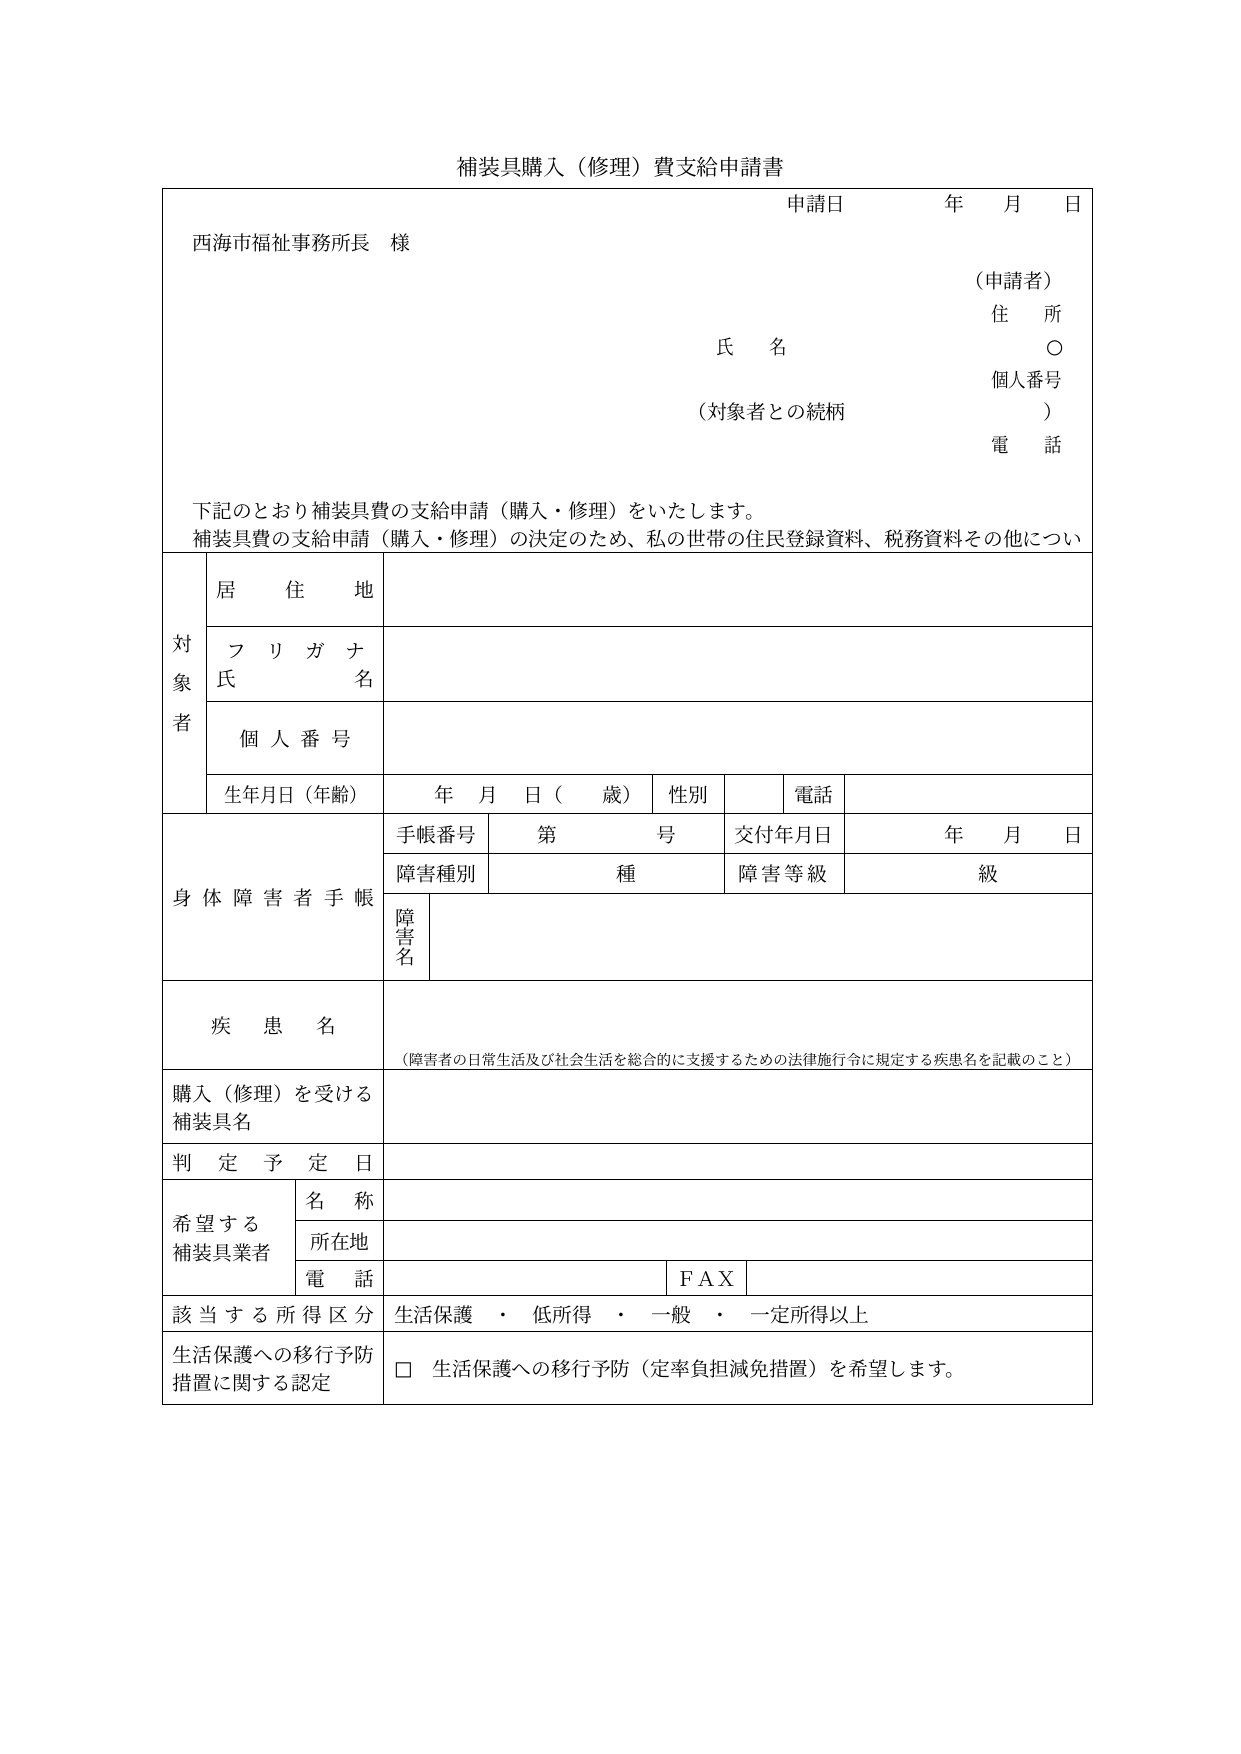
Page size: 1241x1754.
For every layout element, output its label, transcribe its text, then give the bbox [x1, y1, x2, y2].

table_cell 個人番号 [207, 702, 383, 774]
table_cell [725, 775, 783, 813]
table_cell 対 象 者 [163, 553, 206, 813]
table_cell [384, 1070, 1092, 1143]
table_cell 手帳番号 [384, 814, 488, 853]
table_cell 疾患名 [163, 981, 383, 1069]
table_cell ＦＡＸ [667, 1261, 746, 1295]
table_cell [384, 627, 1092, 701]
table_cell 電話 [296, 1261, 383, 1295]
table_cell フ リ ガ ナ 氏名 [207, 627, 383, 701]
table_header 申請日 年 月 日 西海市福祉事務所長 様 （申請者） 住 所 氏 名 印 個人番号 （対象者との続柄 ） 電 話 下記のとおり補装具費の支給申請（購入・修理）をいたします。 補装具費の支給申請（購入・修理）の決定のため、私の世帯の住民登録資料、税務資料その他について、各関係機関に調査、照会、閲覧することを承諾します。 [163, 189, 1092, 552]
table_cell 生活保護への移行予防措置に関する認定 [163, 1332, 383, 1404]
table_cell 名称 [296, 1180, 383, 1220]
table_cell 判定予定日 [163, 1144, 383, 1179]
table_cell 第 号 [489, 814, 724, 853]
table_cell 年 月 日 [845, 814, 1092, 853]
table_cell [845, 775, 1092, 813]
table_cell 障害等級 [725, 854, 844, 892]
table_cell 障害種別 [384, 854, 488, 892]
table_cell 種 [489, 854, 724, 892]
table_cell 所在地 [296, 1221, 383, 1260]
table_cell □ 生活保護への移行予防（定率負担減免措置）を希望します。 [384, 1332, 1092, 1404]
table_cell 年 月 日（ 歳） [384, 775, 652, 813]
table_cell 該当する所得区分 [163, 1296, 383, 1331]
table_cell 購入（修理）を受ける補装具名 [163, 1070, 383, 1143]
table_cell 級 [845, 854, 1092, 892]
table_cell 居住地 [207, 553, 383, 626]
text 補装具購入（修理）費支給申請書 [148, 150, 1092, 181]
table_cell 電話 [784, 775, 844, 813]
table_cell [747, 1261, 1092, 1295]
table_cell [384, 702, 1092, 774]
table_cell [384, 1144, 1092, 1179]
table_cell [384, 1261, 666, 1295]
table_cell 身体障害者手帳 [163, 814, 383, 980]
table_cell 生年月日（年齢） [207, 775, 383, 813]
table_cell [384, 1221, 1092, 1260]
table_cell 希望する 補装具業者 [163, 1180, 295, 1295]
table_cell [430, 894, 1092, 980]
table_cell [384, 1180, 1092, 1220]
table_cell 生活保護 ・ 低所得 ・ 一般 ・ 一定所得以上 [384, 1296, 1092, 1331]
table_cell [384, 553, 1092, 626]
table_cell 障害名 [384, 894, 429, 980]
table_cell 性別 [653, 775, 724, 813]
table_cell 交付年月日 [725, 814, 844, 853]
table_cell （障害者の日常生活及び社会生活を総合的に支援するための法律施行令に規定する疾患名を記載のこと） [384, 981, 1092, 1069]
